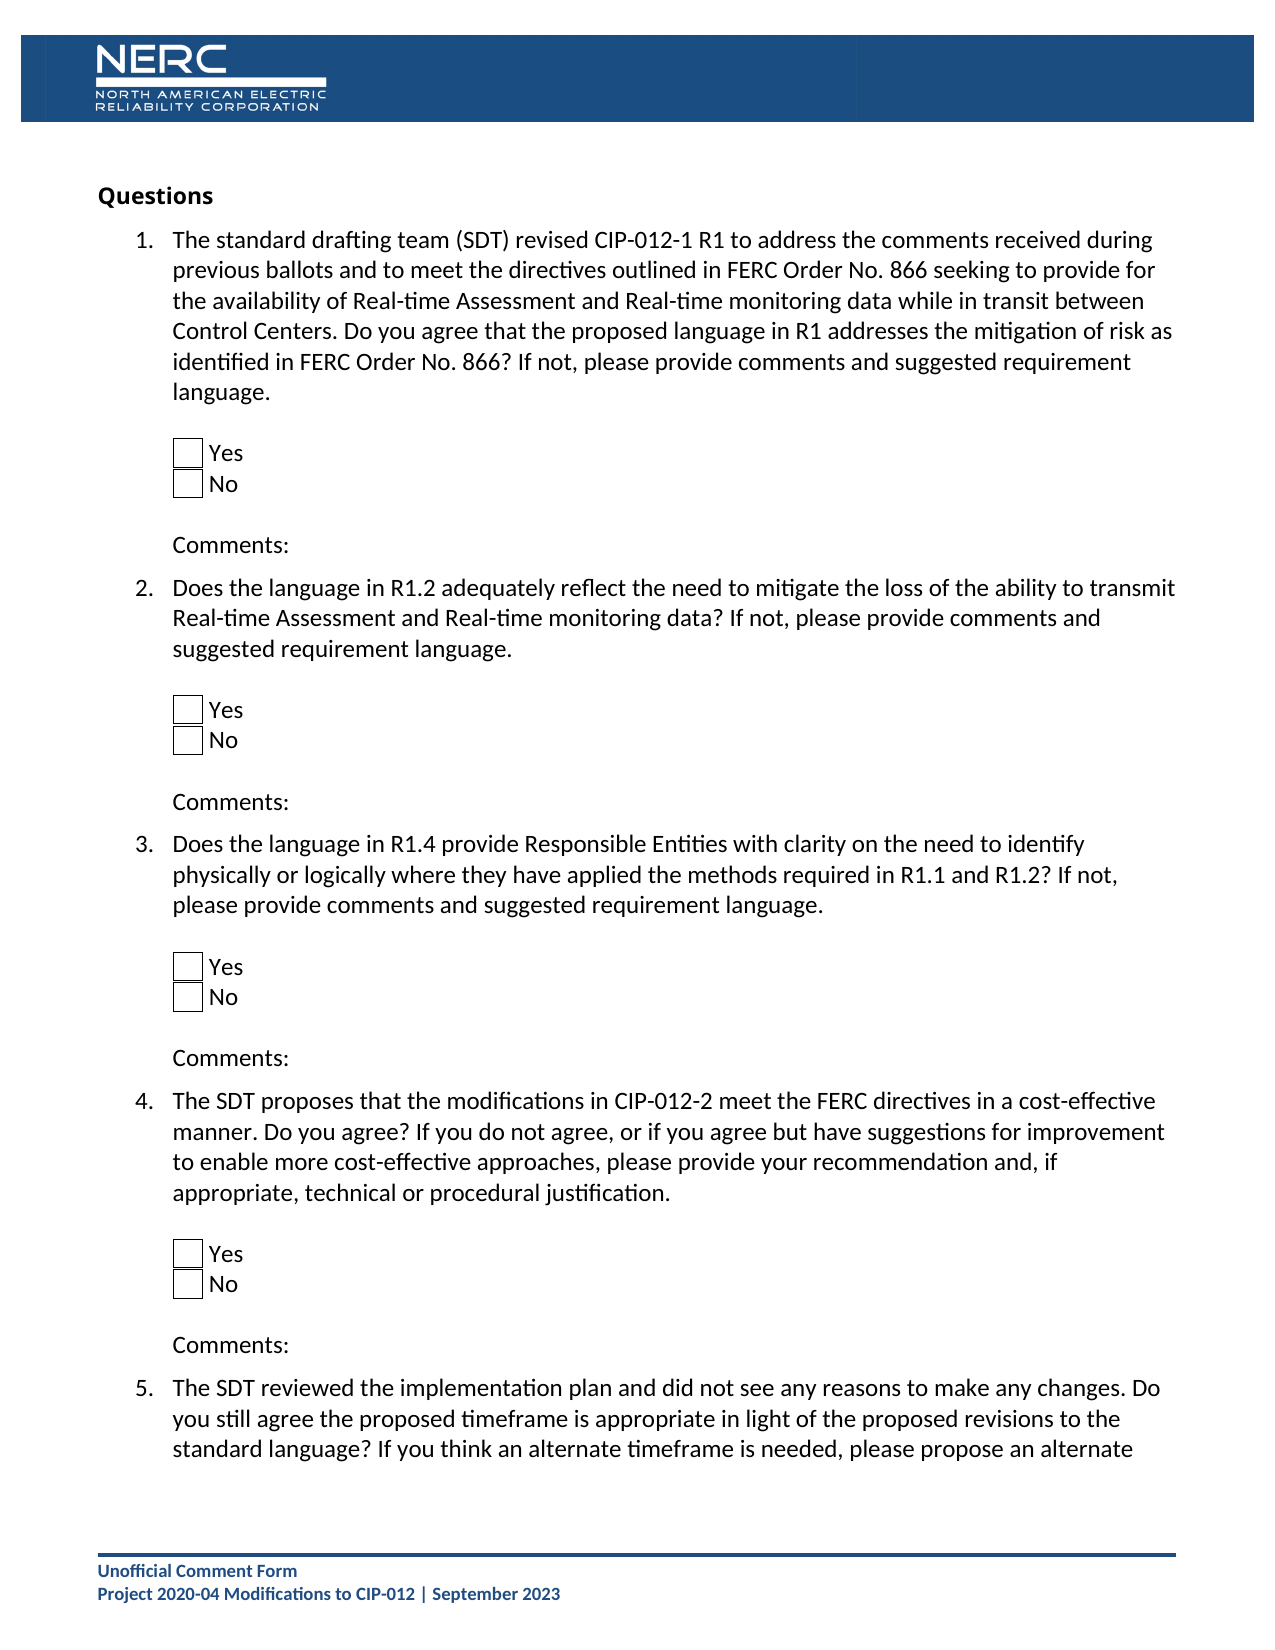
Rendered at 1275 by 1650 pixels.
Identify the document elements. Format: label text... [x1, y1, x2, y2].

list Comments: [172, 1042, 1177, 1073]
list Comments: [172, 786, 1177, 816]
picture [21, 35, 1254, 122]
text Yes [172, 1238, 1177, 1268]
list Yes [172, 951, 1177, 981]
list No [172, 724, 1177, 755]
list No [172, 981, 1177, 1012]
text Comments: [172, 1329, 1177, 1360]
list Does the language in R1.2 adequately reflect the need to mitigate the loss of the ability to transmit Real-time Assessment and Real-time monitoring data? If not, please provide comments and suggested requirement language. [135, 572, 1177, 663]
list Yes [172, 694, 1177, 724]
text Comments: [97, 529, 1177, 559]
text Yes [97, 437, 1177, 468]
list The SDT proposes that the modifications in CIP-012-2 meet the FERC directives in a cost-effective manner. Do you agree? If you do not agree, or if you agree but have suggestions for improvement to enable more cost-effective approaches, please provide your recommendation and, if appropriate, technical or procedural justification. [135, 1085, 1177, 1207]
list The standard drafting team (SDT) revised CIP-012-1 R1 to address the comments received during previous ballots and to meet the directives outlined in FERC Order No. 866 seeking to provide for the availability of Real-time Assessment and Real-time monitoring data while in transit between Control Centers. Do you agree that the proposed language in R1 addresses the mitigation of risk as identified in FERC Order No. 866? If not, please provide comments and suggested requirement language. [135, 224, 1177, 407]
text No [172, 1268, 1177, 1299]
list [135, 1372, 1177, 1464]
list Does the language in R1.4 provide Responsible Entities with clarity on the need to identify physically or logically where they have applied the methods required in R1.1 and R1.2? If not, please provide comments and suggested requirement language. [135, 829, 1177, 920]
subtitle Questions [97, 180, 1177, 211]
text No [97, 468, 1177, 498]
